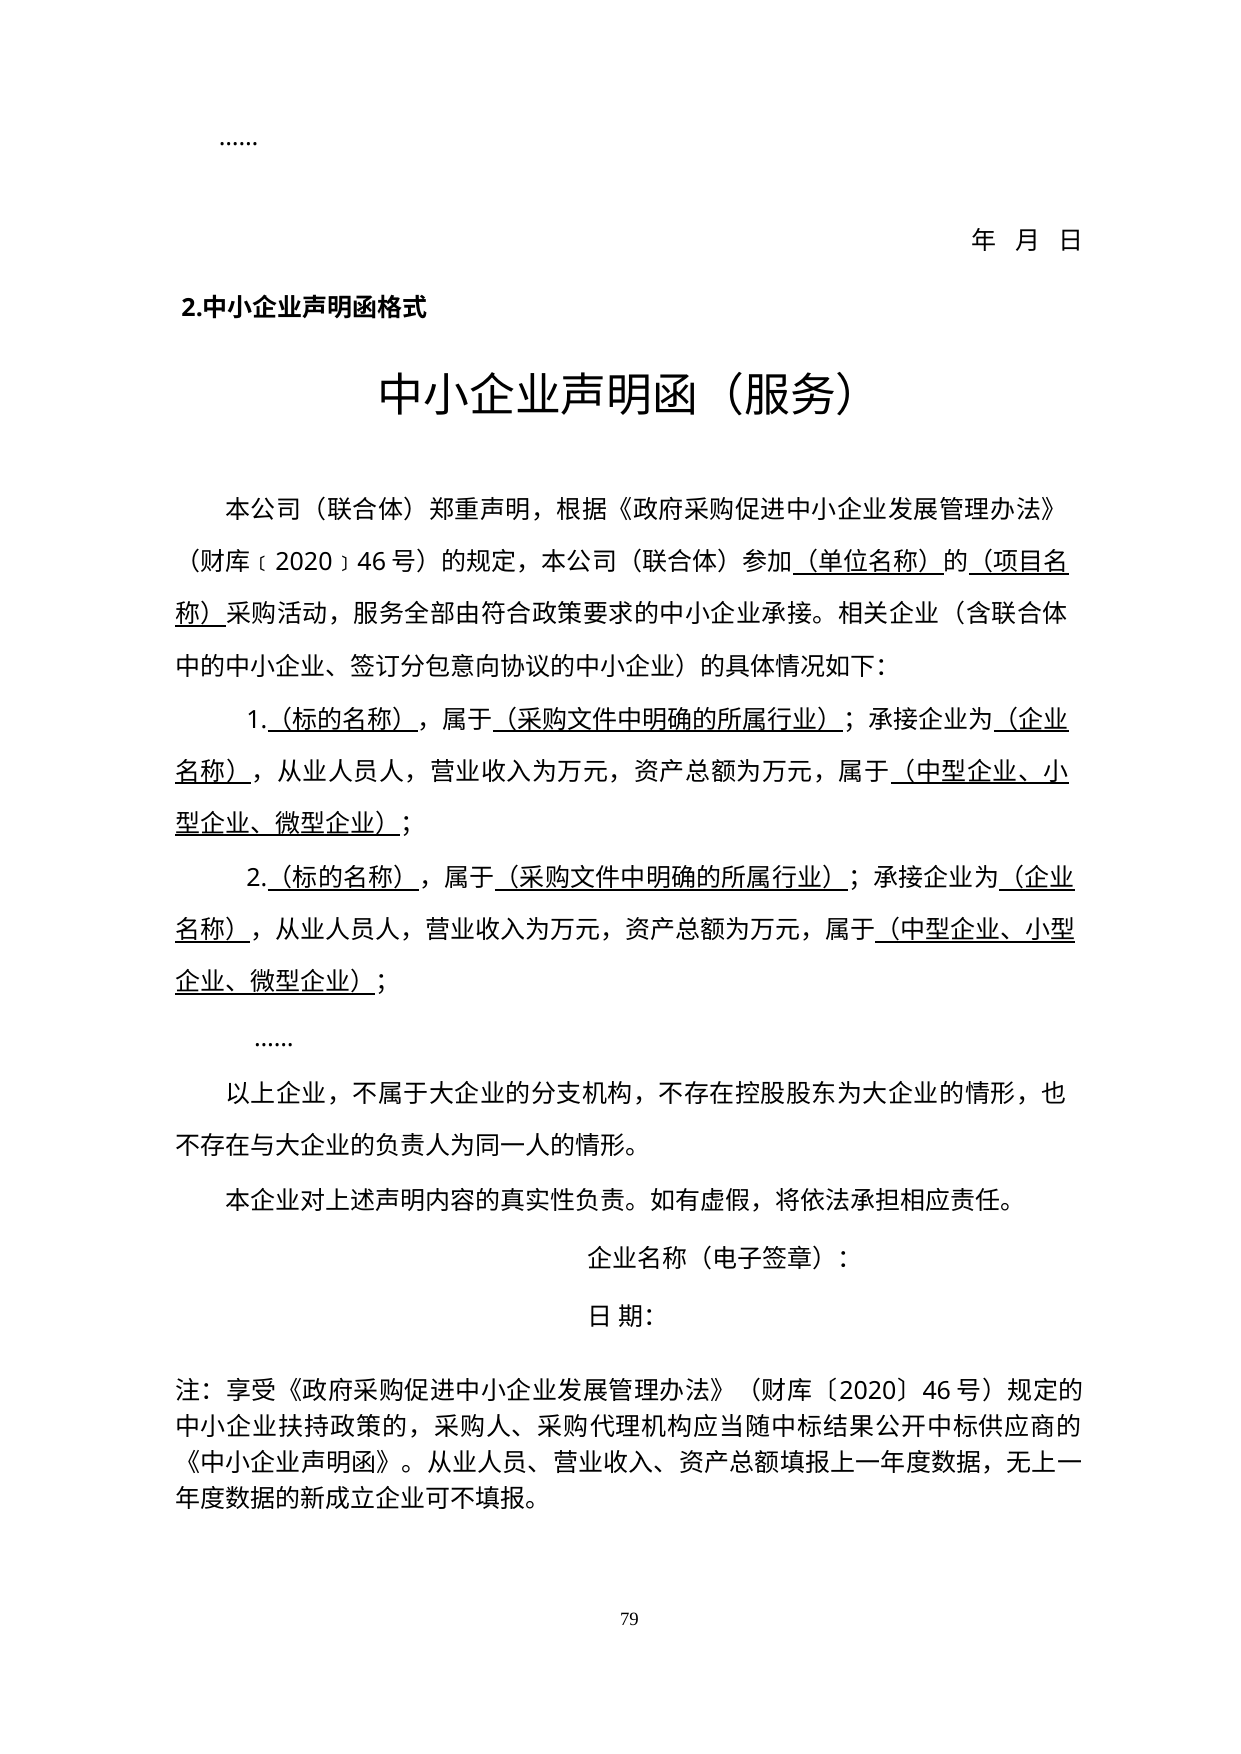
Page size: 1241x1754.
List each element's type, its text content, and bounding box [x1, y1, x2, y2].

text …… [175, 118, 1084, 152]
text 2.（标的名称），属于（采购文件中明确的所属行业）；承接企业为（企业名称），从业人员人，营业收入为万元，资产总额为万元，属于（中型企业、小型企业、微型企业）； [175, 845, 1075, 1001]
text …… [254, 1005, 1069, 1057]
text 中小企业声明函（服务） [175, 358, 1084, 425]
text 本公司（联合体）郑重声明，根据《政府采购促进中小企业发展管理办法》（财库﹝2020﹞46号）的规定，本公司（联合体）参加（单位名称）的（项目名称）采购活动，服务全部由符合政策要求的中小企业承接。相关企业（含联合体中的中小企业、签订分包意向协议的中小企业）的具体情况如下： [175, 477, 1069, 685]
text 日 期： [587, 1284, 895, 1336]
text 企业名称（电子签章）： [587, 1226, 895, 1278]
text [175, 1370, 1084, 1515]
text 1.（标的名称），属于（采购文件中明确的所属行业）；承接企业为（企业名称），从业人员人，营业收入为万元，资产总额为万元，属于（中型企业、小型企业、微型企业）； [175, 687, 1069, 843]
text 本企业对上述声明内容的真实性负责。如有虚假，将依法承担相应责任。 [175, 1168, 1069, 1220]
text 以上企业，不属于大企业的分支机构，不存在控股股东为大企业的情形，也不存在与大企业的负责人为同一人的情形。 [175, 1060, 1069, 1164]
text 2.中小企业声明函格式 [175, 287, 1084, 323]
text 年 月 日 [175, 220, 1084, 256]
